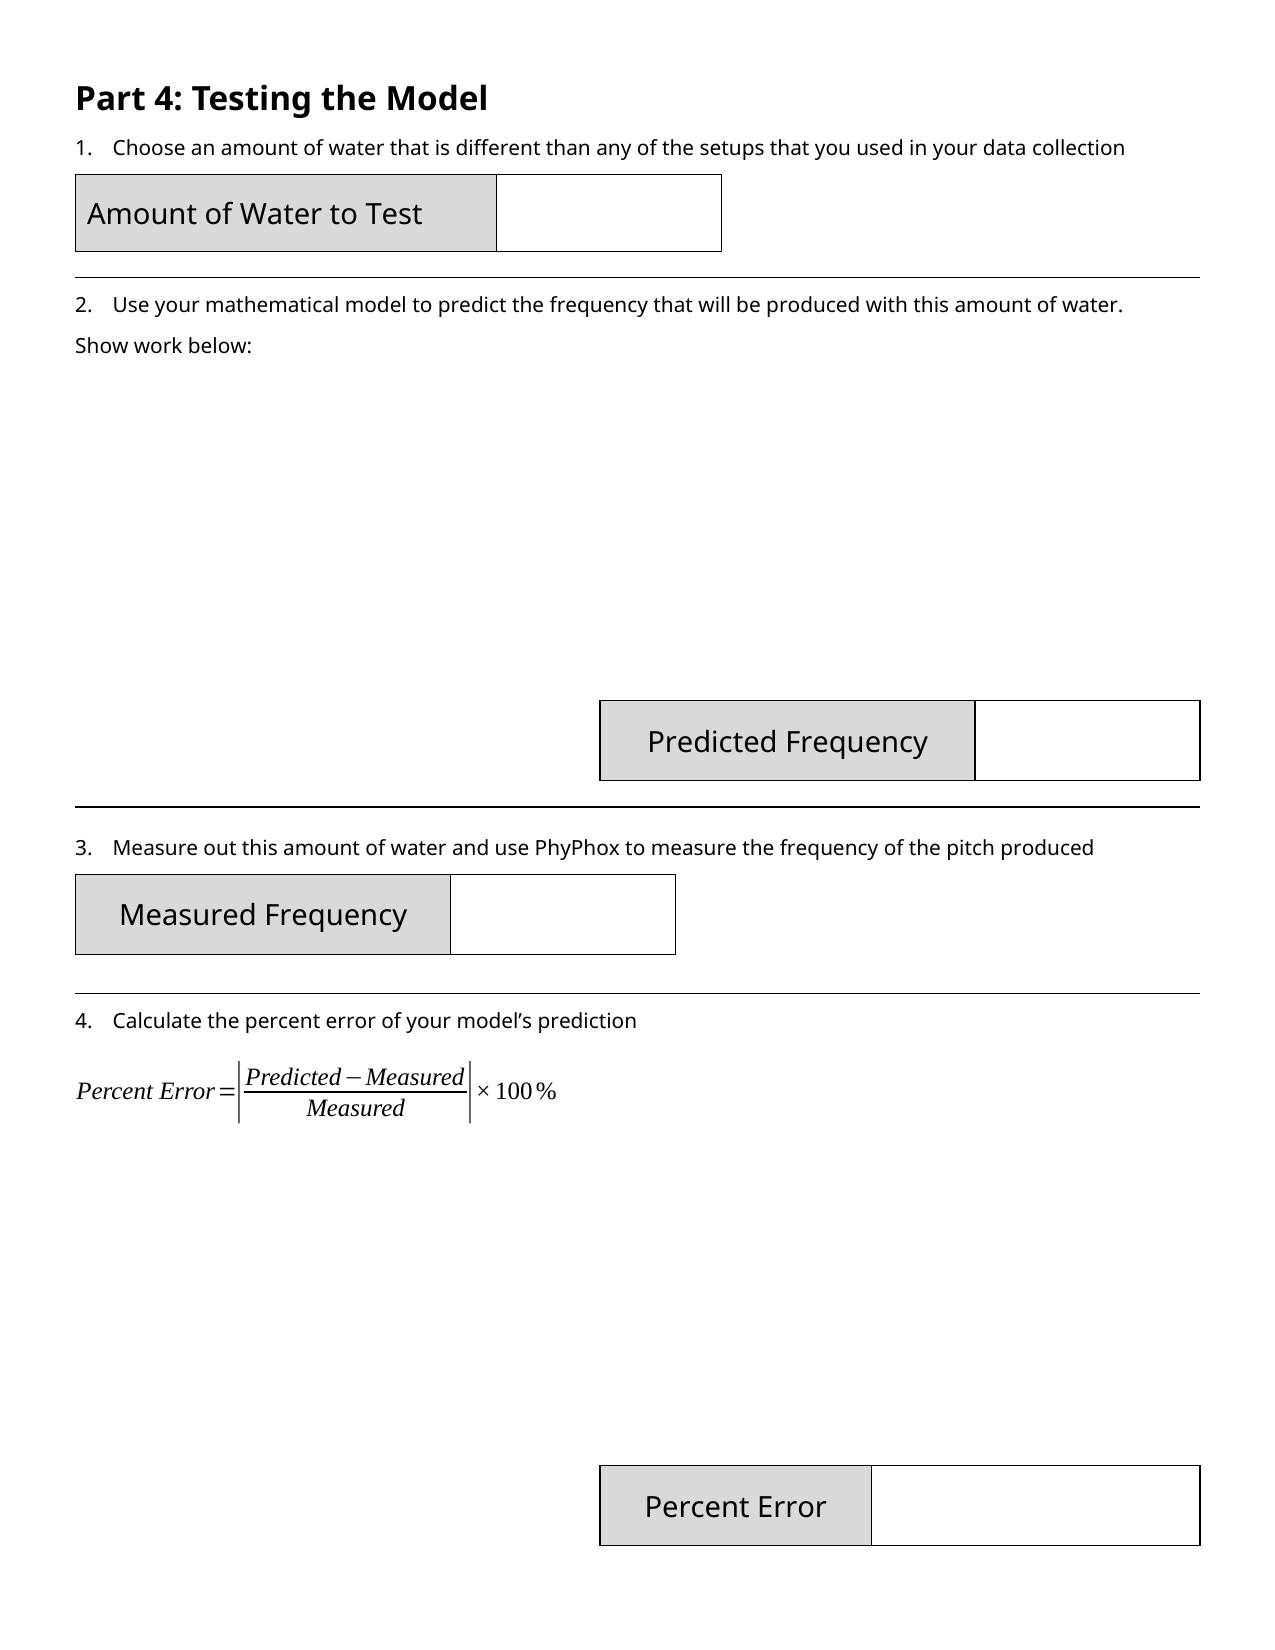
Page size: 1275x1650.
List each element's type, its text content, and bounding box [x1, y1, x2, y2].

table_header [497, 175, 721, 251]
table_header [976, 701, 1199, 780]
table_header Measured Frequency [76, 875, 450, 954]
text Part 4: Testing the Model [75, 75, 1200, 120]
table_header [451, 875, 675, 954]
table_header [872, 1466, 1199, 1545]
table_header Amount of Water to Test [76, 175, 496, 251]
list Calculate the percent error of your model’s prediction [75, 1007, 1200, 1035]
table_header Predicted Frequency [601, 701, 974, 780]
list Use your mathematical model to predict the frequency that will be produced with this amount of water. [75, 291, 1200, 319]
list Choose an amount of water that is different than any of the setups that you used in your data collection [75, 133, 1200, 161]
text Show work below: [75, 331, 1200, 360]
list Measure out this amount of water and use PhyPhox to measure the frequency of the pitch produced [75, 833, 1200, 861]
table_header Percent Error [601, 1466, 871, 1545]
